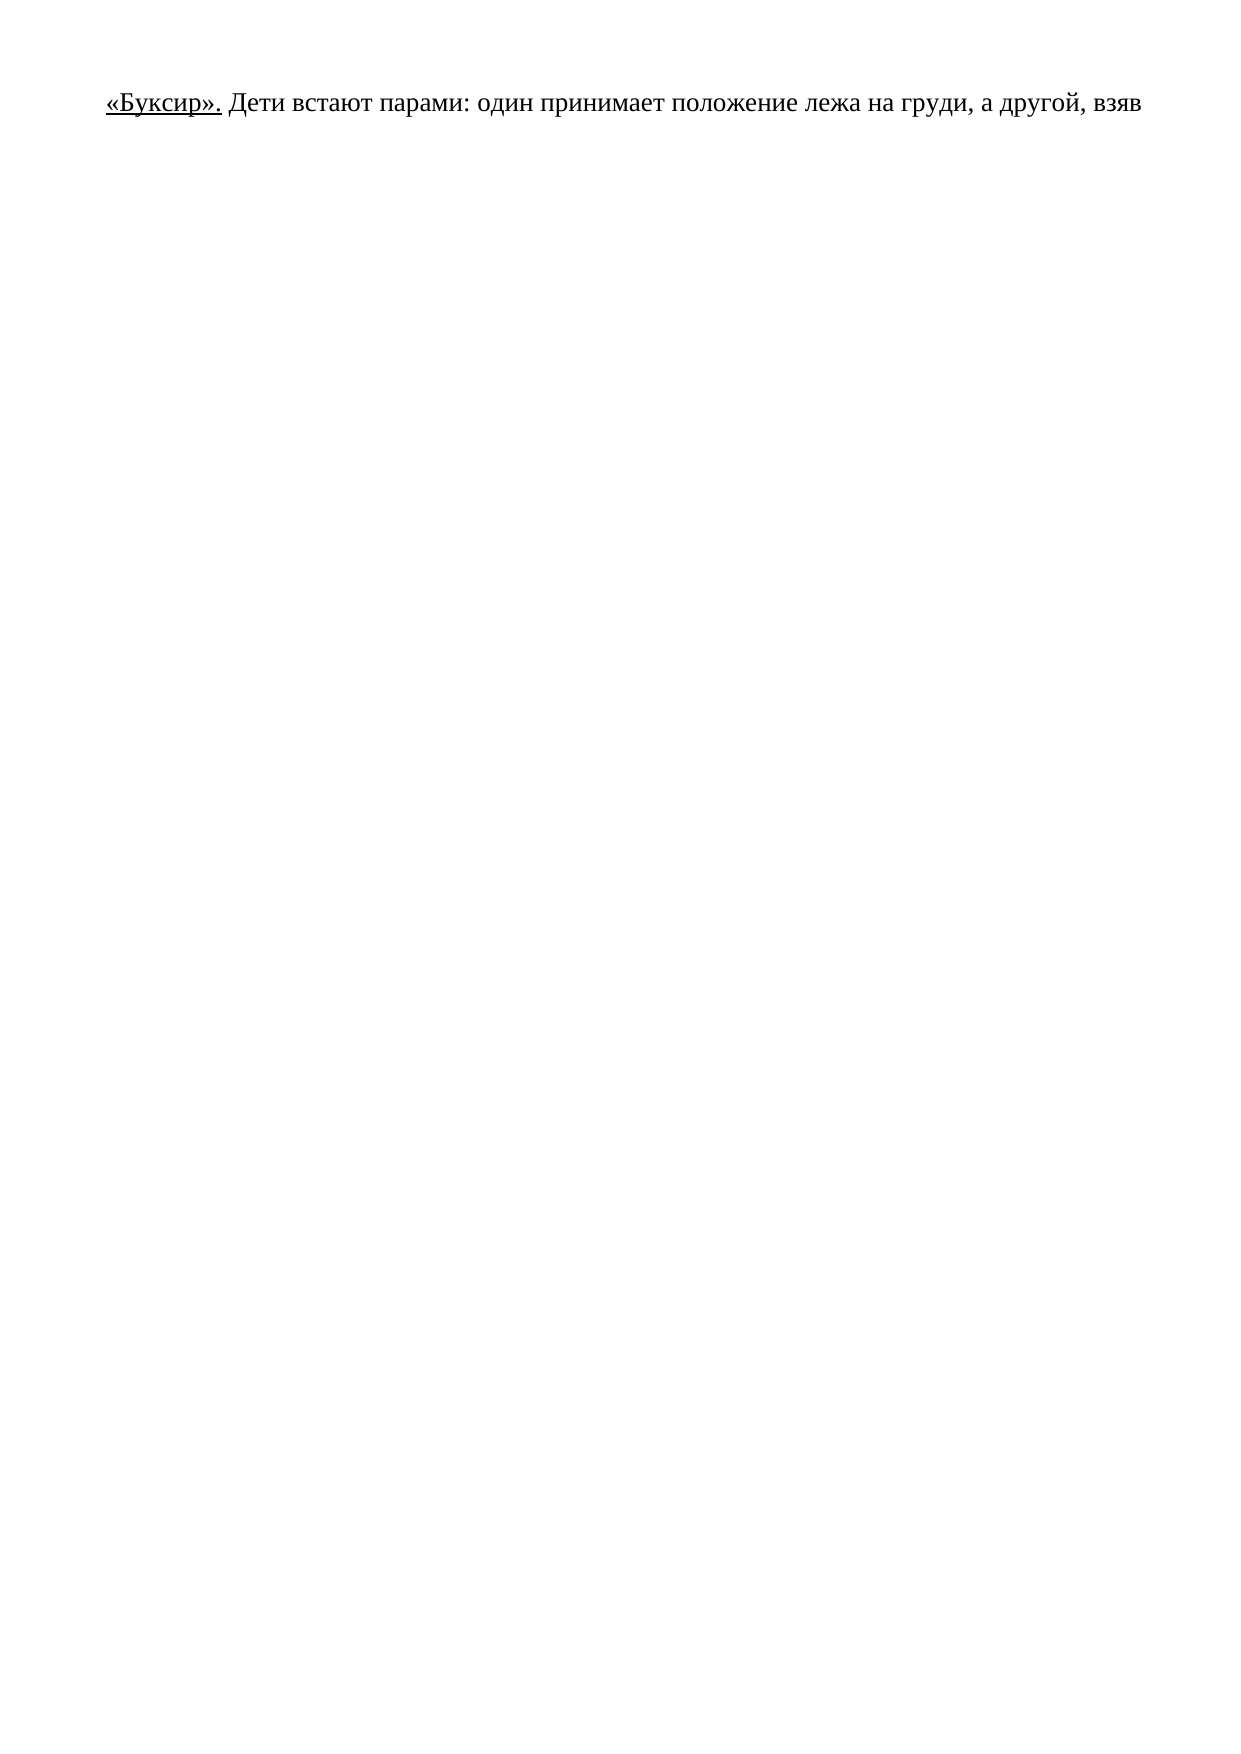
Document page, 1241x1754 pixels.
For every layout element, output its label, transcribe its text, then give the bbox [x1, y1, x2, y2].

text «Буксир». Дети встают парами: один принимает положение лежа на груди, а другой, взяв [106, 89, 1190, 117]
